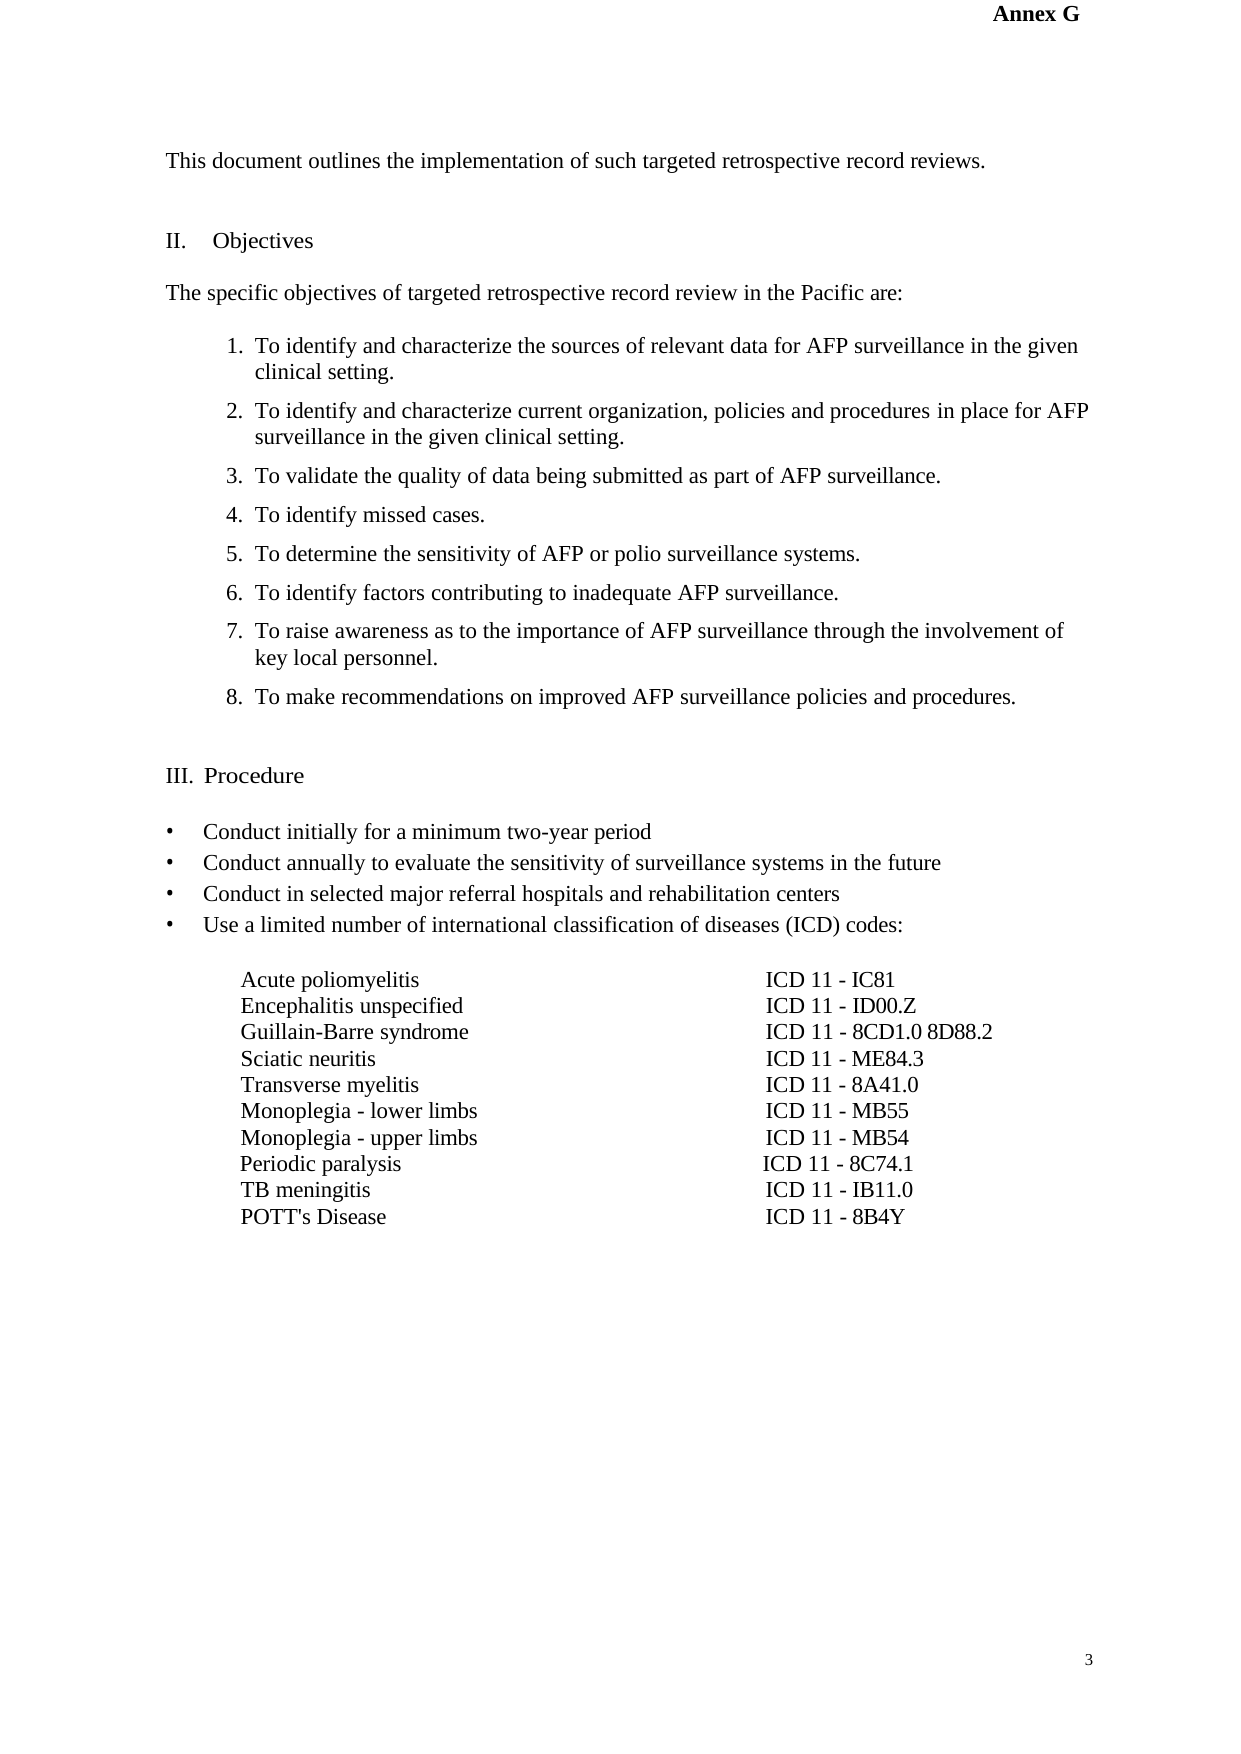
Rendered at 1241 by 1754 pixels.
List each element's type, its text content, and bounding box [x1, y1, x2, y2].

list To raise awareness as to the importance of AFP surveillance through the involvement of key local personnel. [226, 617, 1094, 670]
list Use a limited number of international classification of diseases (ICD) codes: [165, 908, 1163, 939]
list To make recommendations on improved AFP surveillance policies and procedures. [226, 683, 1163, 709]
text Monoplegia - upper limbs ICD 11 - MB54 [240, 1124, 1163, 1151]
text POTT's Disease ICD 11 - 8B4Y [240, 1203, 1163, 1230]
text Sciatic neuritis ICD 11 - ME84.3 [240, 1045, 1163, 1071]
list Conduct initially for a minimum two-year period [165, 814, 1163, 846]
list Conduct annually to evaluate the sensitivity of surveillance systems in the future [165, 846, 1163, 877]
list To identify factors contributing to inadequate AFP surveillance. [226, 579, 1163, 605]
text Monoplegia - lower limbs ICD 11 - MB55 [240, 1098, 1163, 1124]
list To identify missed cases. [226, 501, 1163, 527]
list To identify and characterize the sources of relevant data for AFP surveillance in the given clinical setting. [226, 332, 1094, 384]
text Periodic paralysis ICD 11 - 8C74.1 [139, 1151, 1163, 1177]
text Guillain-Barre syndrome ICD 11 - 8CD1.0 8D88.2 [240, 1019, 1163, 1045]
text This document outlines the implementation of such targeted retrospective record reviews. [165, 147, 1163, 173]
text The specific objectives of targeted retrospective record review in the Pacific are: [165, 279, 1163, 305]
list To identify and characterize current organization, policies and procedures in place for AFP surveillance in the given clinical setting. [226, 397, 1094, 450]
list Procedure [165, 762, 1163, 789]
list To validate the quality of data being submitted as part of AFP surveillance. [226, 462, 1163, 488]
text TB meningitis ICD 11 - IB11.0 [240, 1177, 1163, 1203]
list Objectives [165, 227, 1163, 253]
list To determine the sensitivity of AFP or polio surveillance systems. [226, 540, 1163, 566]
text Encephalitis unspecified ICD 11 - ID00.Z [240, 992, 1163, 1018]
list Conduct in selected major referral hospitals and rehabilitation centers [165, 877, 1163, 908]
text Transverse myelitis ICD 11 - 8A41.0 [240, 1071, 1163, 1098]
text Acute poliomyelitis ICD 11 - IC81 [240, 966, 1163, 992]
